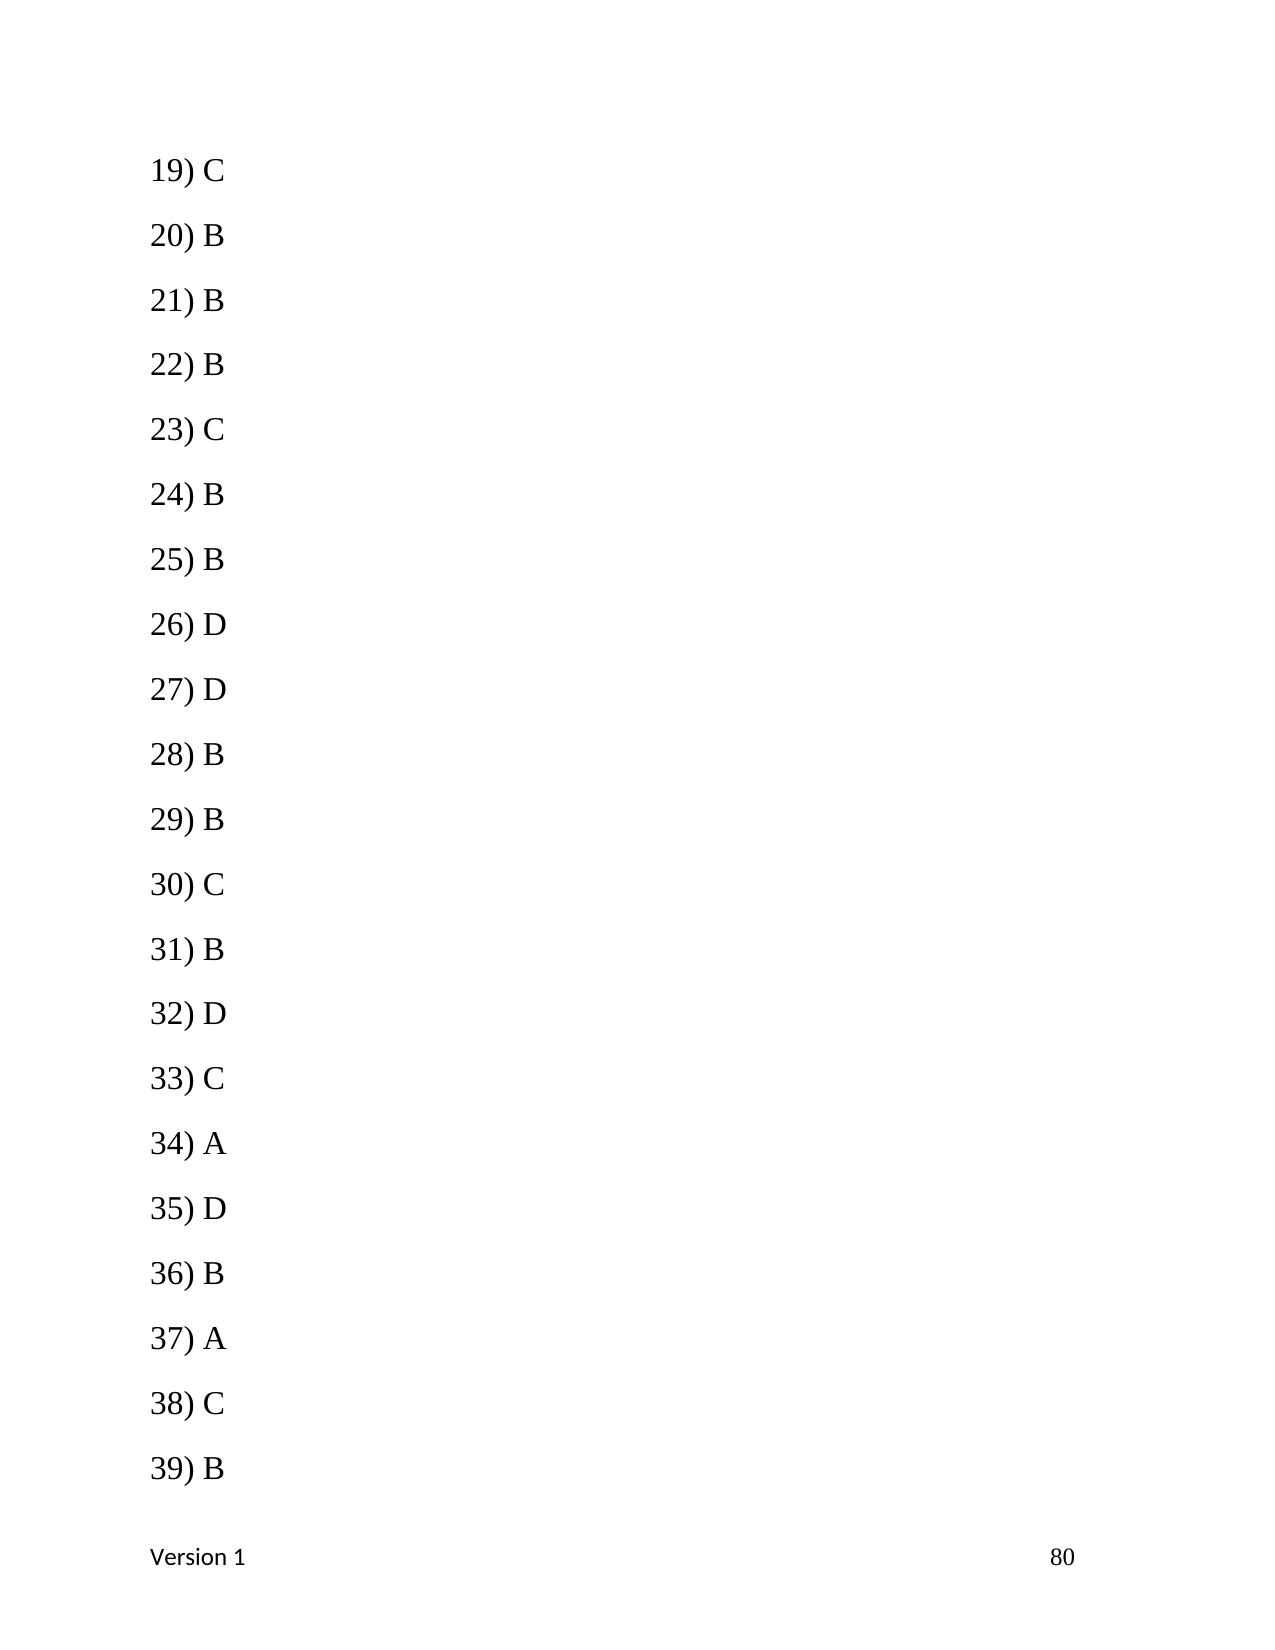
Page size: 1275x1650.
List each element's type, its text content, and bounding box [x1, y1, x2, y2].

text 28) B [150, 734, 775, 772]
text 22) B [150, 345, 775, 383]
text 25) B [150, 539, 775, 578]
text 23) C [150, 409, 775, 448]
text 27) D [150, 669, 775, 707]
text 35) D [150, 1188, 775, 1227]
text 34) A [150, 1123, 775, 1162]
text 24) B [150, 474, 775, 513]
text 33) C [150, 1058, 775, 1097]
text 39) B [150, 1448, 775, 1486]
text 20) B [150, 215, 775, 253]
text 19) C [150, 150, 775, 188]
text 31) B [150, 929, 775, 967]
text 36) B [150, 1253, 775, 1292]
text 30) C [150, 864, 775, 902]
text 32) D [150, 994, 775, 1032]
text 26) D [150, 604, 775, 643]
text 37) A [150, 1318, 775, 1356]
text 38) C [150, 1383, 775, 1421]
text 29) B [150, 799, 775, 837]
text 21) B [150, 280, 775, 318]
